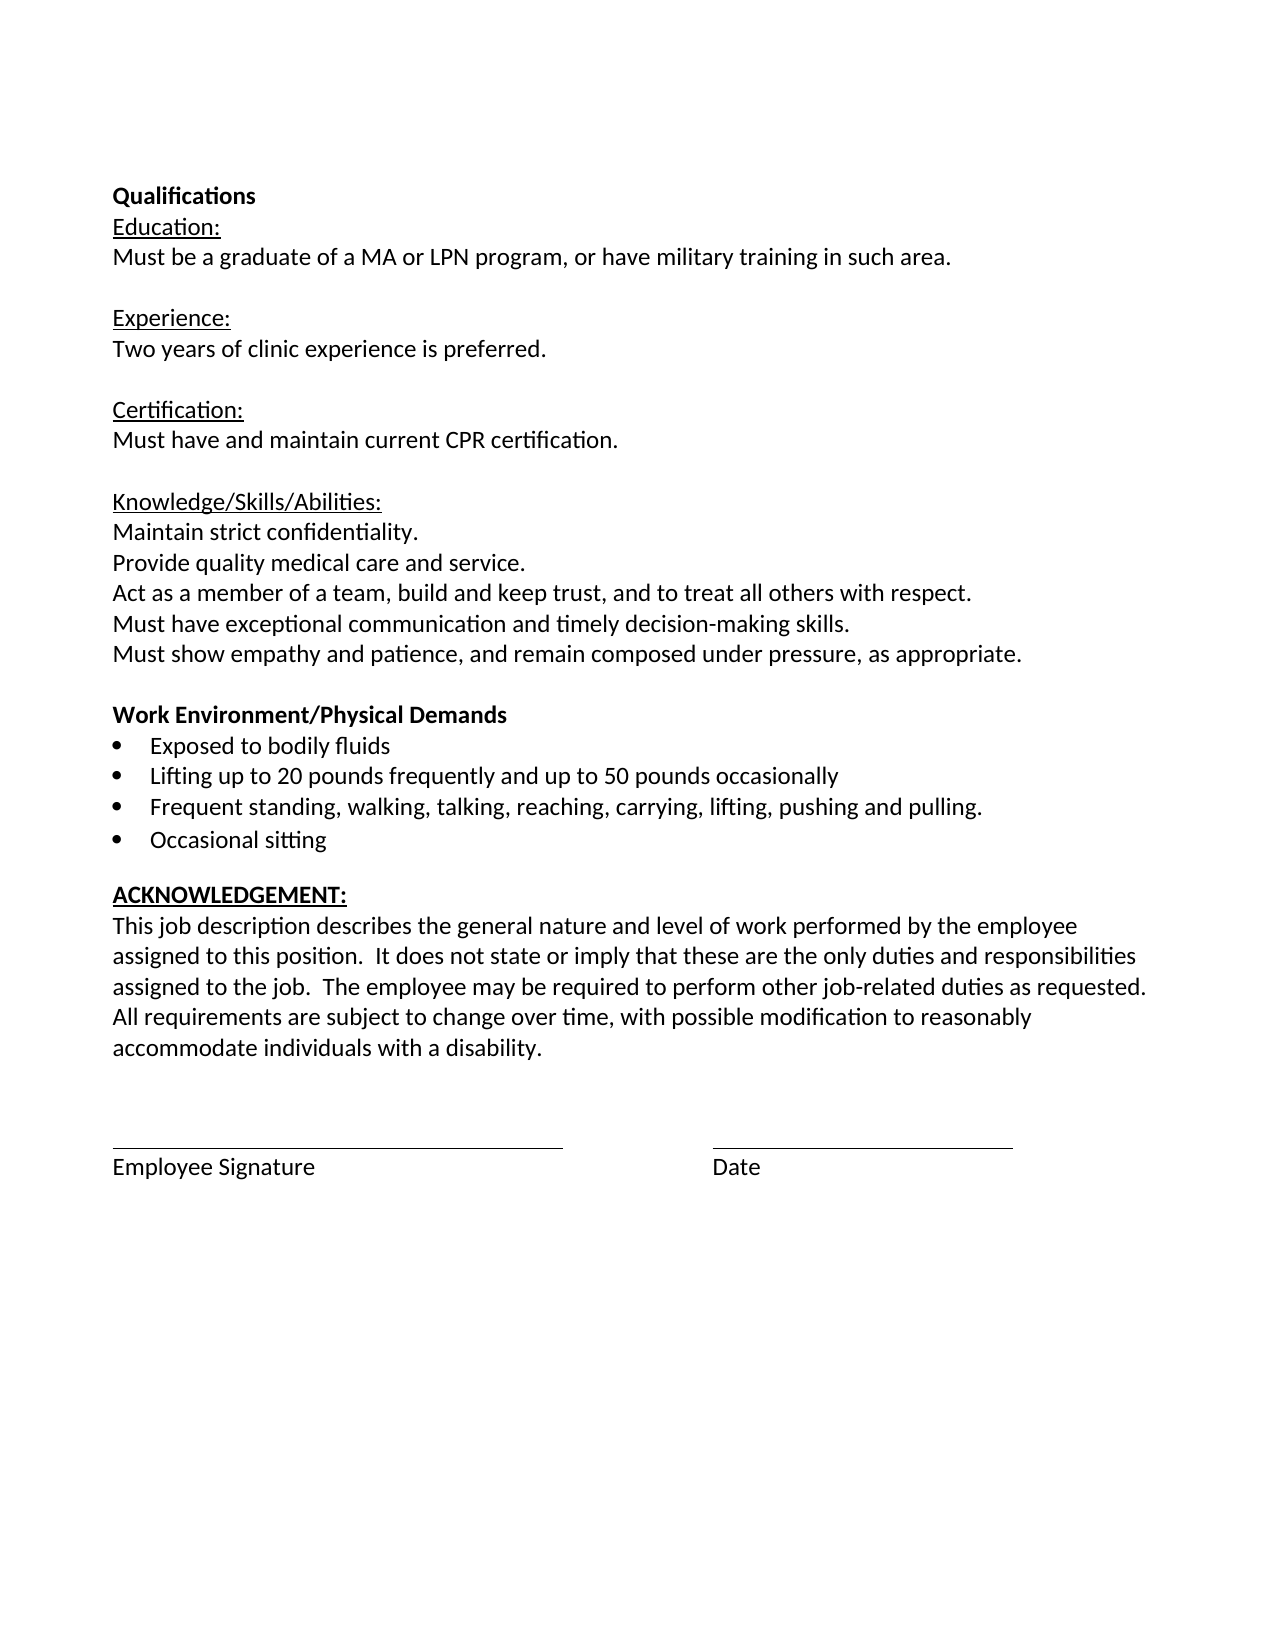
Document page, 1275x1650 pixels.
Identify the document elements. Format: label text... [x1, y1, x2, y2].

text Qualifications [112, 181, 1162, 211]
text Work Environment/Physical Demands [112, 699, 1162, 730]
text Act as a member of a team, build and keep trust, and to treat all others with respect. [112, 577, 1162, 608]
list Lifting up to 20 pounds frequently and up to 50 pounds occasionally [112, 760, 1162, 791]
text Certification: [112, 394, 1162, 425]
text Knowledge/Skills/Abilities: [112, 486, 1162, 516]
text This job description describes the general nature and level of work performed by the employee assigned to this position. It does not state or imply that these are the only duties and responsibilities assigned to the job. The employee may be required to perform other job-related duties as requested. All requirements are subject to change over time, with possible modification to reasonably accommodate individuals with a disability. [112, 910, 1162, 1062]
list Frequent standing, walking, talking, reaching, carrying, lifting, pushing and pulling. [112, 791, 1162, 821]
text Maintain strict confidentiality. [112, 516, 1162, 547]
text Employee Signature Date [112, 1152, 1162, 1182]
text Two years of clinic experience is preferred. [112, 333, 1162, 364]
subtitle ACKNOWLEDGEMENT: [112, 879, 1162, 910]
text Must show empathy and patience, and remain composed under pressure, as appropriate. [112, 638, 1162, 669]
text Experience: [112, 303, 1162, 333]
list Occasional sitting [112, 824, 1162, 854]
text Education: [112, 211, 1162, 242]
text Must have and maintain current CPR certification. [112, 425, 1162, 455]
list Exposed to bodily fluids [112, 730, 1162, 760]
text Must be a graduate of a MA or LPN program, or have military training in such area. [112, 242, 1162, 272]
text Must have exceptional communication and timely decision-making skills. [112, 608, 1162, 638]
text Provide quality medical care and service. [112, 547, 1162, 577]
